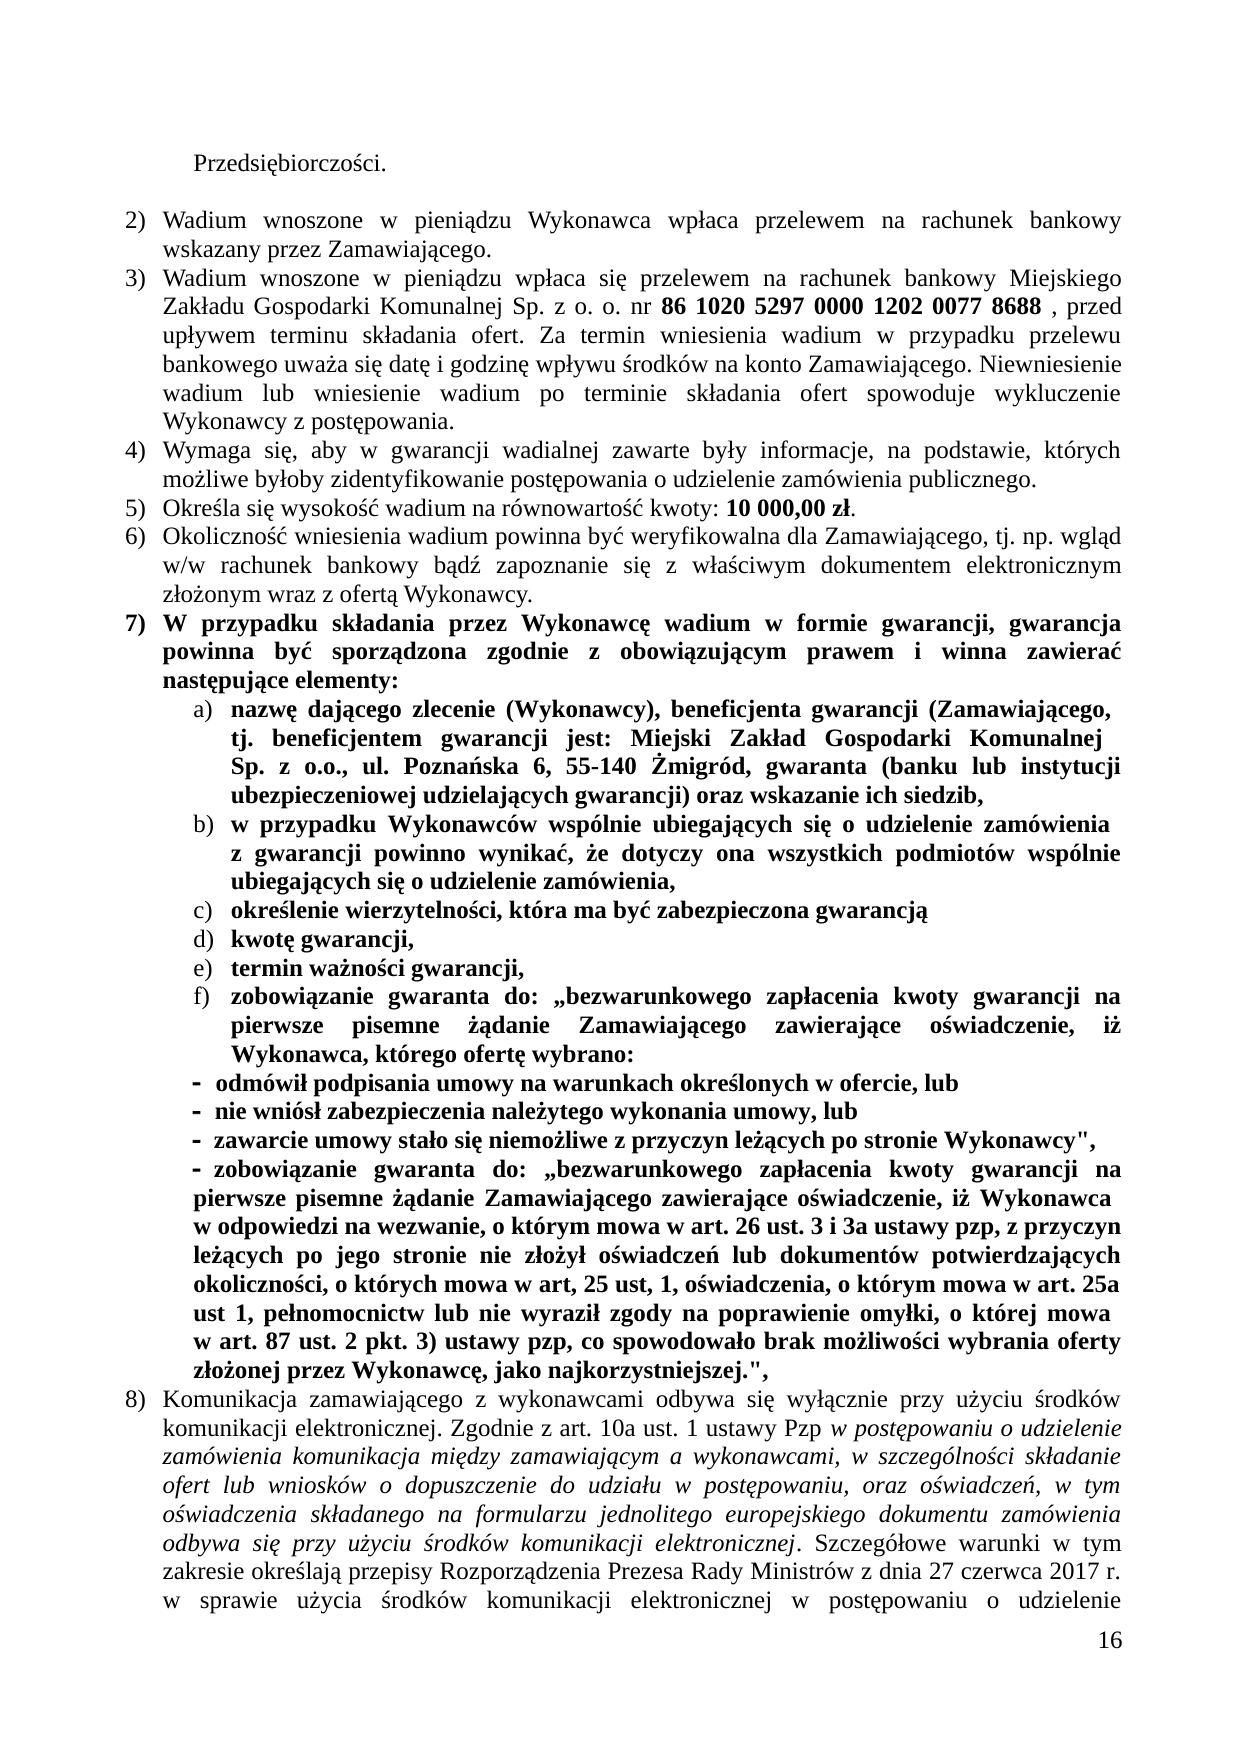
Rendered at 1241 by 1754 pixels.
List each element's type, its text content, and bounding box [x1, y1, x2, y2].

list Określa się wysokość wadium na równowartość kwoty: 10 000,00 zł. [125, 493, 1122, 521]
list nie wniósł zabezpieczenia należytego wykonania umowy, lub [192, 1096, 1122, 1125]
list określenie wierzytelności, która ma być zabezpieczona gwarancją [193, 895, 1122, 924]
list Wymaga się, aby w gwarancji wadialnej zawarte były informacje, na podstawie, których możliwe byłoby zidentyfikowanie postępowania o udzielenie zamówienia publicznego. [125, 435, 1122, 493]
list odmówił podpisania umowy na warunkach określonych w ofercie, lub [192, 1068, 1122, 1096]
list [125, 1384, 1122, 1614]
list zobowiązanie gwaranta do: „bezwarunkowego zapłacenia kwoty gwarancji na pierwsze pisemne żądanie Zamawiającego zawierające oświadczenie, iż Wykonawca, którego ofertę wybrano: [193, 981, 1122, 1068]
list Wadium wnoszone w pieniądzu Wykonawca wpłaca przelewem na rachunek bankowy wskazany przez Zamawiającego. [125, 205, 1122, 263]
list nazwę dającego zlecenie (Wykonawcy), beneficjenta gwarancji (Zamawiającego, tj. beneficjentem gwarancji jest: Miejski Zakład Gospodarki Komunalnej Sp. z o.o., ul. Poznańska 6, 55-140 Żmigród, gwaranta (banku lub instytucji ubezpieczeniowej udzielających gwarancji) oraz wskazanie ich siedzib, [193, 694, 1122, 809]
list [192, 148, 1122, 176]
list kwotę gwarancji, [193, 924, 1122, 953]
list w przypadku Wykonawców wspólnie ubiegających się o udzielenie zamówienia z gwarancji powinno wynikać, że dotyczy ona wszystkich podmiotów wspólnie ubiegających się o udzielenie zamówienia, [193, 809, 1122, 895]
list zawarcie umowy stało się niemożliwe z przyczyn leżących po stronie Wykonawcy", [192, 1125, 1122, 1154]
list Okoliczność wniesienia wadium powinna być weryfikowalna dla Zamawiającego, tj. np. wgląd w/w rachunek bankowy bądź zapoznanie się z właściwym dokumentem elektronicznym złożonym wraz z ofertą Wykonawcy. [125, 521, 1122, 608]
list zobowiązanie gwaranta do: „bezwarunkowego zapłacenia kwoty gwarancji na pierwsze pisemne żądanie Zamawiającego zawierające oświadczenie, iż Wykonawca w odpowiedzi na wezwanie, o którym mowa w art. 26 ust. 3 i 3a ustawy pzp, z przyczyn leżących po jego stronie nie złożył oświadczeń lub dokumentów potwierdzających okoliczności, o których mowa w art, 25 ust, 1, oświadczenia, o którym mowa w art. 25a ust 1, pełnomocnictw lub nie wyraził zgody na poprawienie omyłki, o której mowa w art. 87 ust. 2 pkt. 3) ustawy pzp, co spowodowało brak możliwości wybrania oferty złożonej przez Wykonawcę, jako najkorzystniejszej.", [192, 1154, 1122, 1384]
list W przypadku składania przez Wykonawcę wadium w formie gwarancji, gwarancja powinna być sporządzona zgodnie z obowiązującym prawem i winna zawierać następujące elementy: [125, 608, 1122, 694]
list termin ważności gwarancji, [193, 953, 1122, 981]
list Wadium wnoszone w pieniądzu wpłaca się przelewem na rachunek bankowy Miejskiego Zakładu Gospodarki Komunalnej Sp. z o. o. nr 86 1020 5297 0000 1202 0077 8688 , przed upływem terminu składania ofert. Za termin wniesienia wadium w przypadku przelewu bankowego uważa się datę i godzinę wpływu środków na konto Zamawiającego. Niewniesienie wadium lub wniesienie wadium po terminie składania ofert spowoduje wykluczenie Wykonawcy z postępowania. [125, 263, 1122, 435]
